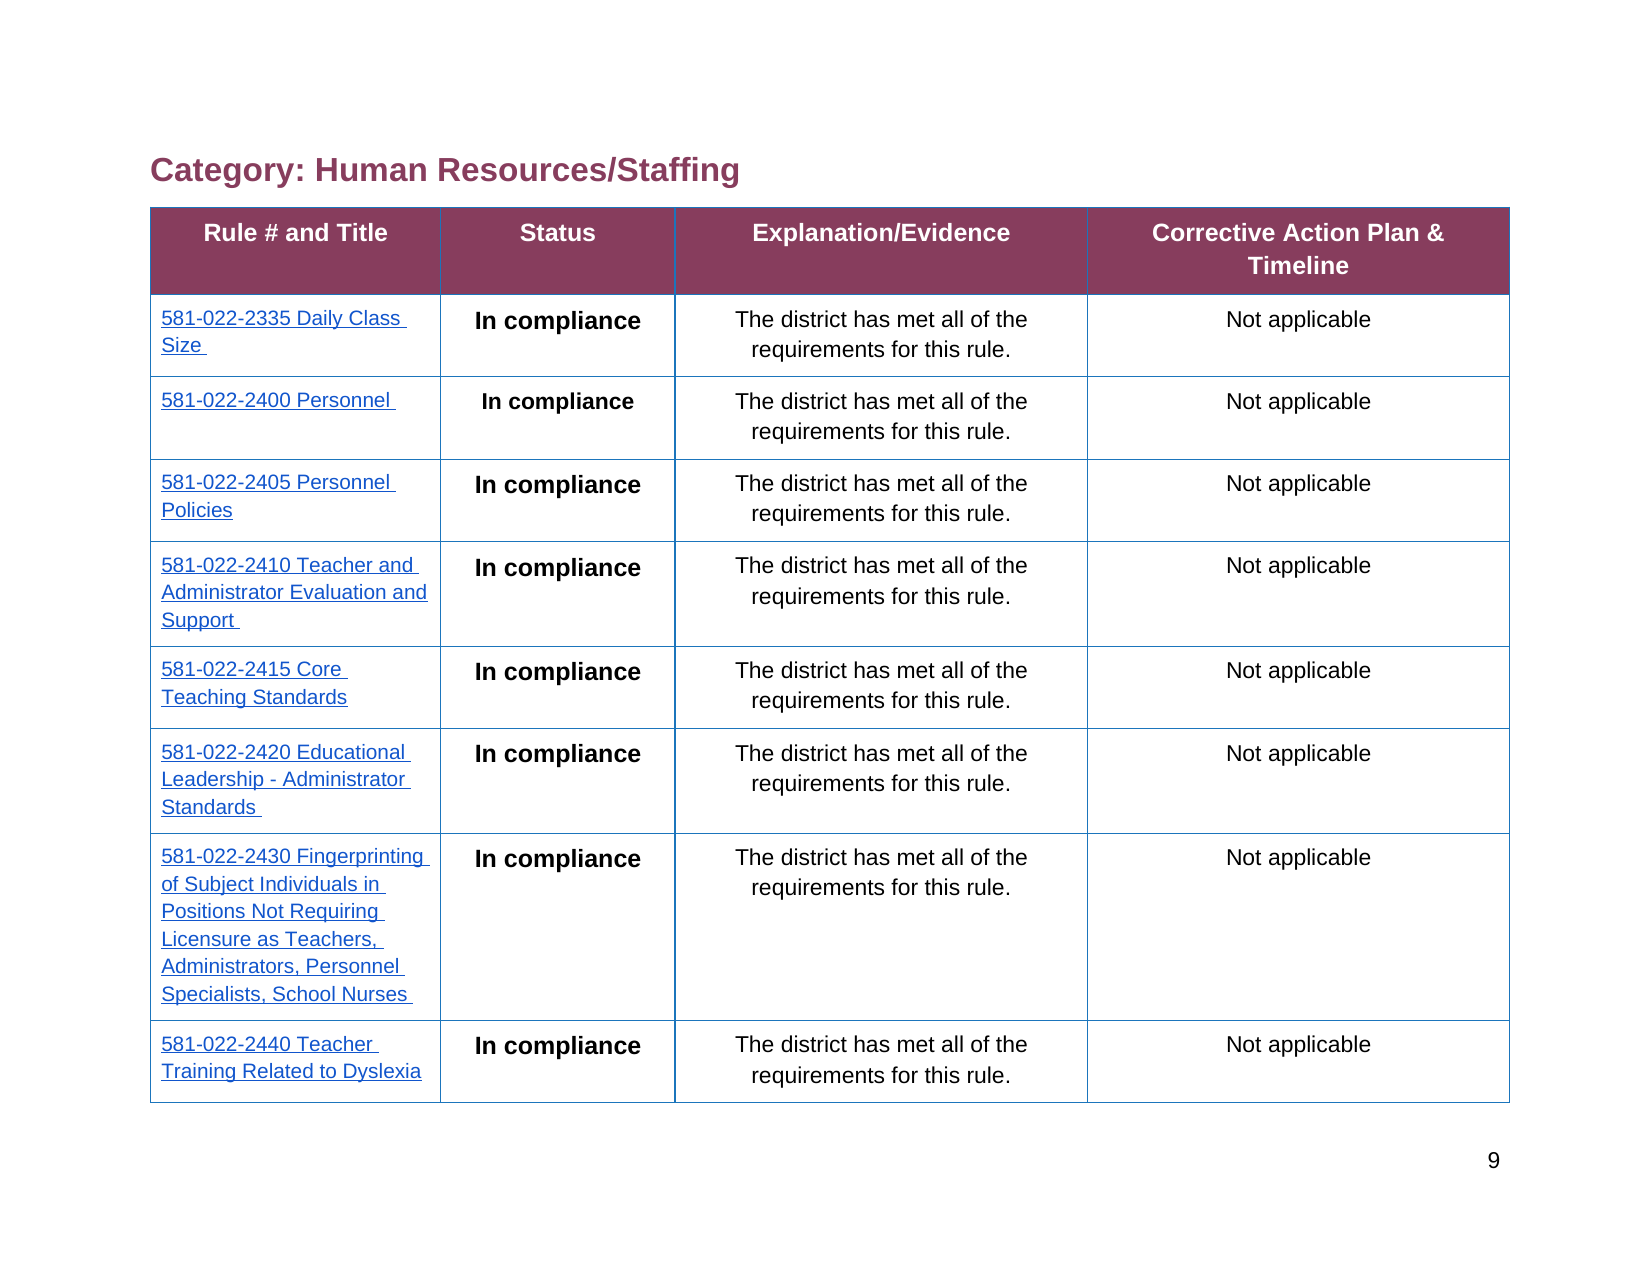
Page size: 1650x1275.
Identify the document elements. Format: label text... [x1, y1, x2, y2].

table_header Corrective Action Plan & Timeline [1088, 208, 1509, 294]
table_cell [441, 647, 674, 728]
table_cell 581-022-2335 Daily Class Size [151, 295, 440, 376]
table_cell 581-022-2415 Core Teaching Standards [151, 647, 440, 728]
table_cell 581-022-2410 Teacher and Administrator Evaluation and Support [151, 542, 440, 646]
table_cell 581-022-2405 Personnel Policies [151, 460, 440, 541]
table_cell 581-022-2400 Personnel [151, 377, 440, 459]
table_cell 581-022-2440 Teacher Training Related to Dyslexia [151, 1021, 440, 1102]
table_cell [441, 295, 674, 376]
table_cell 581-022-2430 Fingerprinting of Subject Individuals in Positions Not Requiring Licensure as Teachers, Administrators, Personnel Specialists, School Nurses [151, 834, 440, 1020]
table_cell 581-022-2420 Educational Leadership - Administrator Standards [151, 729, 440, 833]
table_cell [441, 542, 674, 646]
table_cell [441, 1021, 674, 1102]
table_cell [441, 377, 674, 459]
table_cell [441, 729, 674, 833]
table_header Status [441, 208, 674, 294]
table_cell [441, 460, 674, 541]
table_header Rule # and Title [151, 208, 440, 294]
table_cell [441, 834, 674, 1020]
table_header Explanation/Evidence [676, 208, 1087, 294]
subtitle Category: Human Resources/Staffing [150, 150, 1500, 188]
